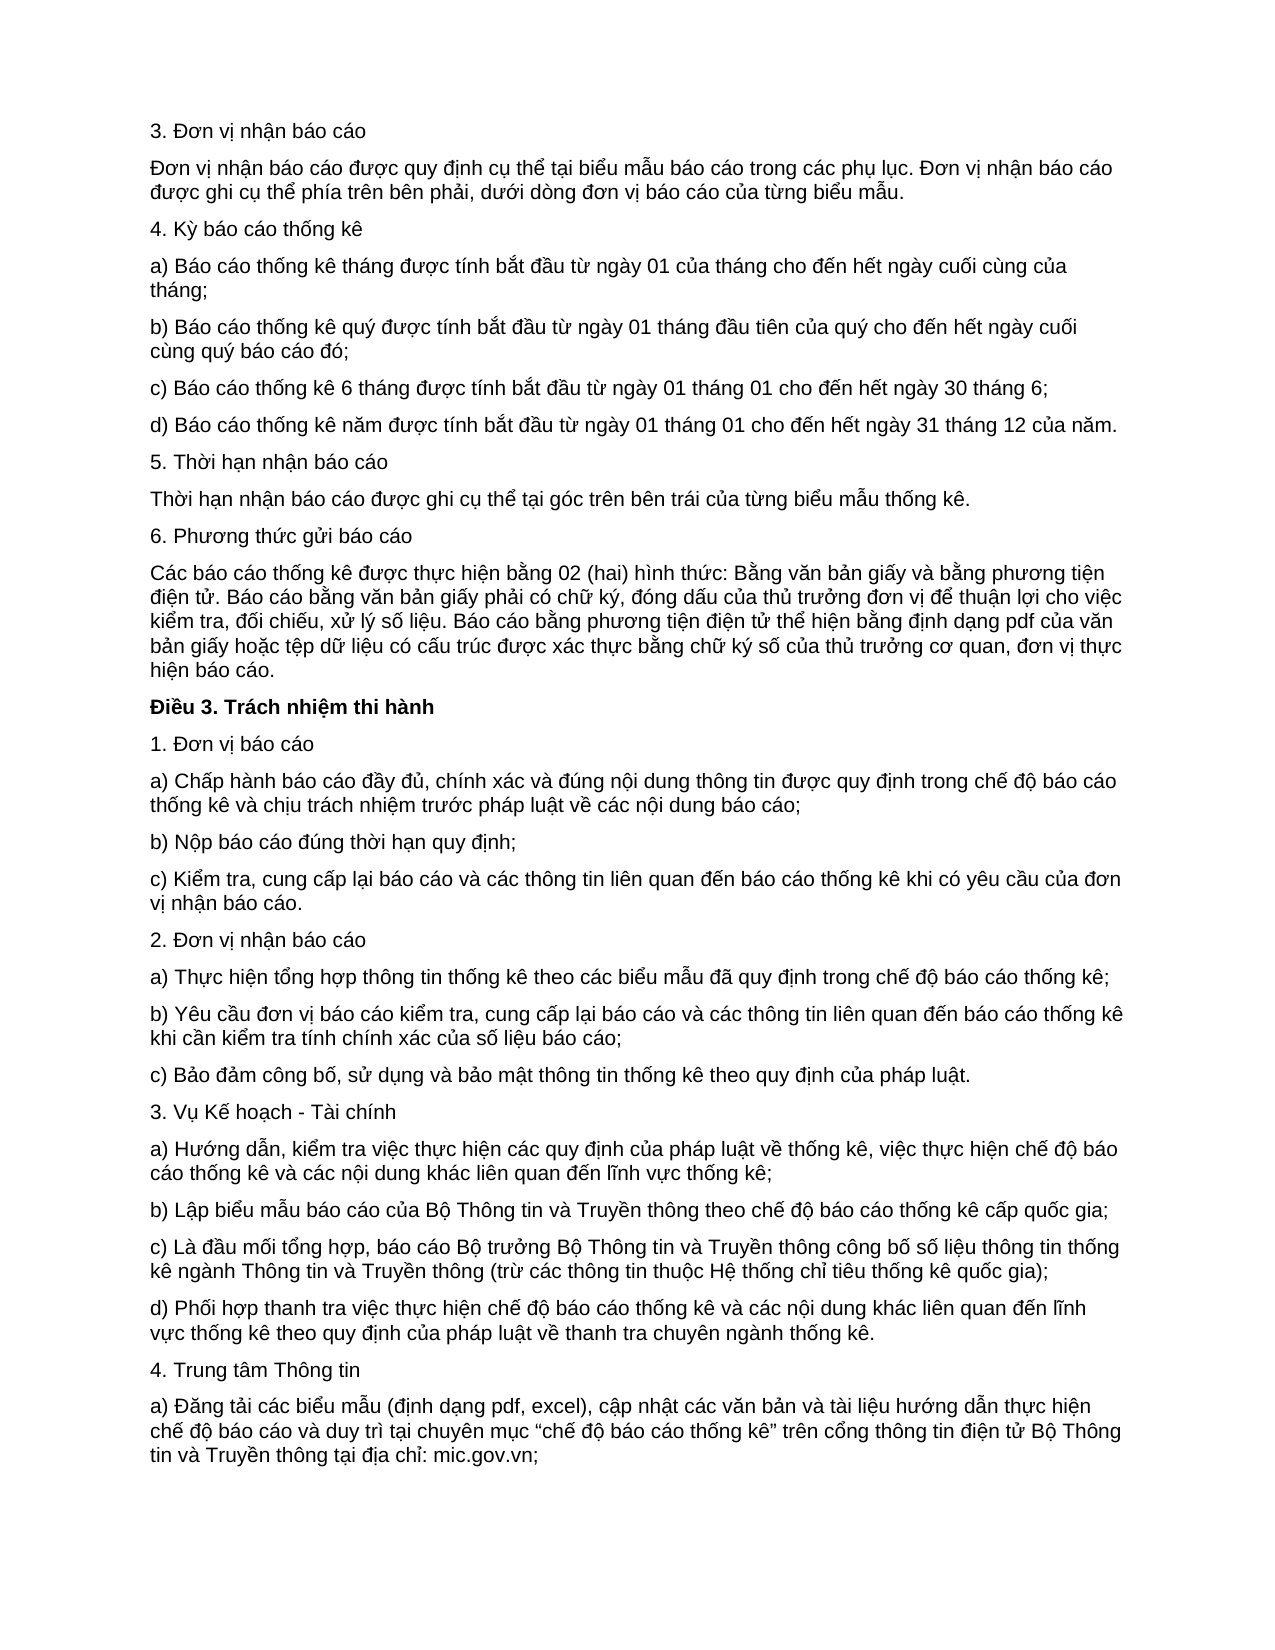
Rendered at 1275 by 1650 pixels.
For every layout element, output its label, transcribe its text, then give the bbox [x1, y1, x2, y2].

text c) Là đầu mối tổng hợp, báo cáo Bộ trưởng Bộ Thông tin và Truyền thông công bố số liệu thông tin thống kê ngành Thông tin và Truyền thông (trừ các thông tin thuộc Hệ thống chỉ tiêu thống kê quốc gia); [150, 1234, 1125, 1283]
text b) Lập biểu mẫu báo cáo của Bộ Thông tin và Truyền thông theo chế độ báo cáo thống kê cấp quốc gia; [150, 1198, 1125, 1222]
text d) Phối hợp thanh tra việc thực hiện chế độ báo cáo thống kê và các nội dung khác liên quan đến lĩnh vực thống kê theo quy định của pháp luật về thanh tra chuyên ngành thống kê. [150, 1296, 1125, 1344]
text b) Nộp báo cáo đúng thời hạn quy định; [150, 829, 1125, 854]
text 2. Đơn vị nhận báo cáo [150, 928, 1125, 952]
text b) Báo cáo thống kê quý được tính bắt đầu từ ngày 01 tháng đầu tiên của quý cho đến hết ngày cuối cùng quý báo cáo đó; [150, 314, 1125, 363]
text a) Báo cáo thống kê tháng được tính bắt đầu từ ngày 01 của tháng cho đến hết ngày cuối cùng của tháng; [150, 253, 1125, 302]
text 4. Kỳ báo cáo thống kê [150, 216, 1125, 241]
text b) Yêu cầu đơn vị báo cáo kiểm tra, cung cấp lại báo cáo và các thông tin liên quan đến báo cáo thống kê khi cần kiểm tra tính chính xác của số liệu báo cáo; [150, 1001, 1125, 1050]
text a) Hướng dẫn, kiểm tra việc thực hiện các quy định của pháp luật về thống kê, việc thực hiện chế độ báo cáo thống kê và các nội dung khác liên quan đến lĩnh vực thống kê; [150, 1136, 1125, 1185]
text 4. Trung tâm Thông tin [150, 1357, 1125, 1381]
text a) Đăng tải các biểu mẫu (định dạng pdf, excel), cập nhật các văn bản và tài liệu hướng dẫn thực hiện chế độ báo cáo và duy trì tại chuyên mục “chế độ báo cáo thống kê” trên cổng thông tin điện tử Bộ Thông tin và Truyền thông tại địa chỉ: mic.gov.vn; [150, 1394, 1125, 1467]
text 3. Đơn vị nhận báo cáo [150, 118, 1125, 143]
text c) Báo cáo thống kê 6 tháng được tính bắt đầu từ ngày 01 tháng 01 cho đến hết ngày 30 tháng 6; [150, 376, 1125, 400]
text a) Chấp hành báo cáo đầy đủ, chính xác và đúng nội dung thông tin được quy định trong chế độ báo cáo thống kê và chịu trách nhiệm trước pháp luật về các nội dung báo cáo; [150, 768, 1125, 817]
text 3. Vụ Kế hoạch - Tài chính [150, 1099, 1125, 1124]
text 5. Thời hạn nhận báo cáo [150, 449, 1125, 474]
text 6. Phương thức gửi báo cáo [150, 523, 1125, 548]
text Điều 3. Trách nhiệm thi hành [150, 694, 1125, 719]
text Đơn vị nhận báo cáo được quy định cụ thể tại biểu mẫu báo cáo trong các phụ lục. Đơn vị nhận báo cáo được ghi cụ thể phía trên bên phải, dưới dòng đơn vị báo cáo của từng biểu mẫu. [150, 155, 1125, 204]
text d) Báo cáo thống kê năm được tính bắt đầu từ ngày 01 tháng 01 cho đến hết ngày 31 tháng 12 của năm. [150, 413, 1125, 437]
text Các báo cáo thống kê được thực hiện bằng 02 (hai) hình thức: Bằng văn bản giấy và bằng phương tiện điện tử. Báo cáo bằng văn bản giấy phải có chữ ký, đóng dấu của thủ trưởng đơn vị để thuận lợi cho việc kiểm tra, đối chiếu, xử lý số liệu. Báo cáo bằng phương tiện điện tử thể hiện bằng định dạng pdf của văn bản giấy hoặc tệp dữ liệu có cấu trúc được xác thực bằng chữ ký số của thủ trưởng cơ quan, đơn vị thực hiện báo cáo. [150, 560, 1125, 682]
text c) Kiểm tra, cung cấp lại báo cáo và các thông tin liên quan đến báo cáo thống kê khi có yêu cầu của đơn vị nhận báo cáo. [150, 866, 1125, 915]
text Thời hạn nhận báo cáo được ghi cụ thể tại góc trên bên trái của từng biểu mẫu thống kê. [150, 486, 1125, 511]
text c) Bảo đảm công bố, sử dụng và bảo mật thông tin thống kê theo quy định của pháp luật. [150, 1063, 1125, 1087]
text 1. Đơn vị báo cáo [150, 731, 1125, 756]
text a) Thực hiện tổng hợp thông tin thống kê theo các biểu mẫu đã quy định trong chế độ báo cáo thống kê; [150, 964, 1125, 989]
